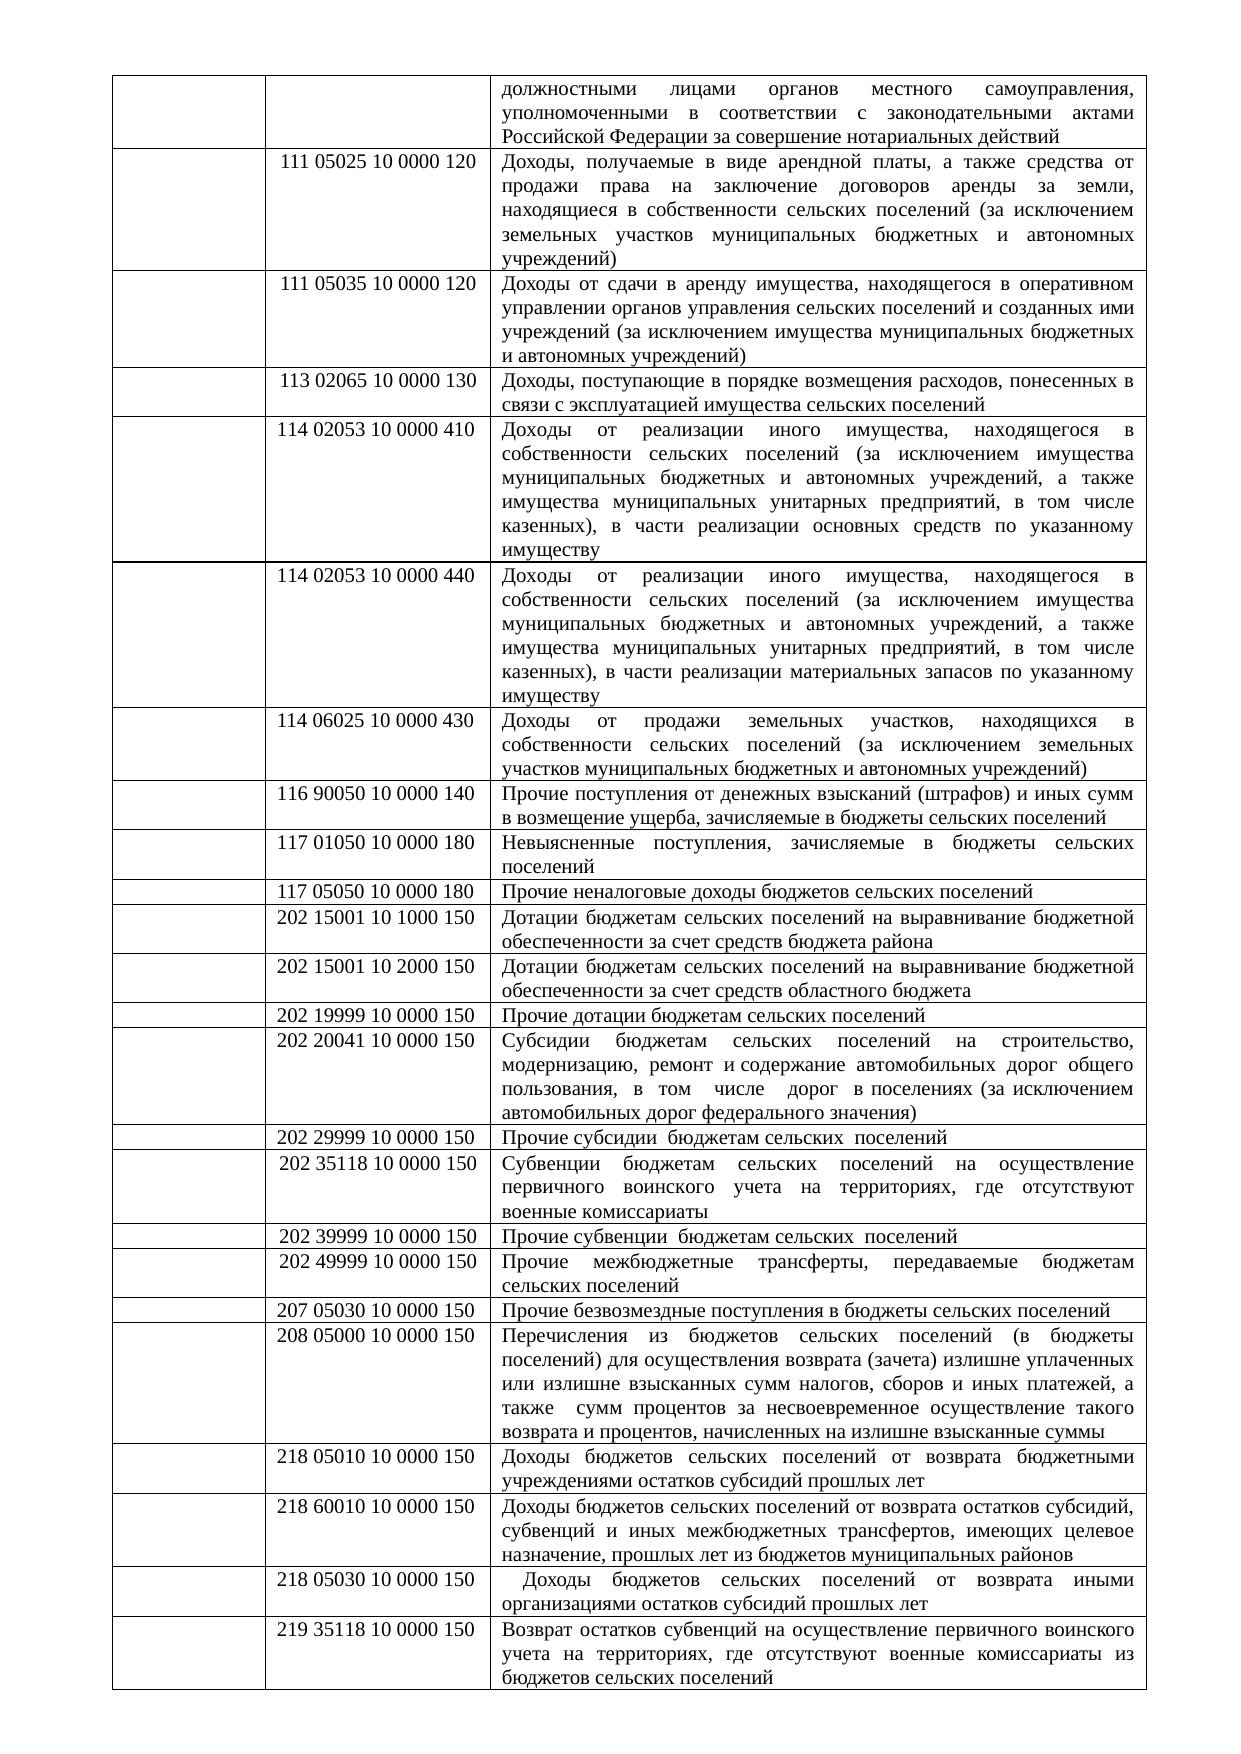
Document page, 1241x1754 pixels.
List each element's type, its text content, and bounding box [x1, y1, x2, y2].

table_cell [113, 563, 265, 707]
table_cell 208 05000 10 0000 150 [266, 1323, 490, 1443]
table_cell 202 39999 10 0000 150 [266, 1224, 490, 1248]
table_cell 202 35118 10 0000 150 [266, 1150, 490, 1223]
table_cell [113, 417, 265, 561]
table_cell [113, 954, 265, 1002]
table_cell Субсидии бюджетам сельских поселений на строительство, модернизацию, ремонт и содержание автомобильных дорог общего пользования, в том числе дорог в поселениях (за исключением автомобильных дорог федерального значения) [491, 1028, 1146, 1124]
table_cell [113, 76, 265, 148]
table_cell [113, 830, 265, 878]
table_cell [113, 1567, 265, 1616]
table_cell 202 29999 10 0000 150 [266, 1125, 490, 1149]
table_cell Прочие поступления от денежных взысканий (штрафов) и иных сумм в возмещение ущерба, зачисляемые в бюджеты сельских поселений [491, 781, 1146, 829]
table_cell Прочие субсидии бюджетам сельских поселений [491, 1125, 1146, 1149]
table_cell 117 05050 10 0000 180 [266, 880, 490, 903]
table_cell 202 19999 10 0000 150 [266, 1003, 490, 1027]
table_cell 117 01050 10 0000 180 [266, 830, 490, 878]
table_cell [113, 1249, 265, 1297]
table_cell [113, 1150, 265, 1223]
table_cell 219 35118 10 0000 150 [266, 1617, 490, 1689]
table_cell Прочие субвенции бюджетам сельских поселений [491, 1224, 1146, 1248]
table_cell Дотации бюджетам сельских поселений на выравнивание бюджетной обеспеченности за счет средств областного бюджета [491, 954, 1146, 1002]
table_cell [113, 1028, 265, 1124]
table_cell [113, 1003, 265, 1027]
table_cell 218 05010 10 0000 150 [266, 1444, 490, 1492]
table_cell Доходы бюджетов сельских поселений от возврата бюджетными учреждениями остатков субсидий прошлых лет [491, 1444, 1146, 1492]
table_cell [113, 1617, 265, 1689]
table_cell [113, 880, 265, 903]
table_cell [113, 1224, 265, 1248]
table_cell 114 02053 10 0000 410 [266, 417, 490, 561]
table_cell Прочие безвозмездные поступления в бюджеты сельских поселений [491, 1298, 1146, 1322]
table_cell 114 06025 10 0000 430 [266, 708, 490, 780]
table_cell [113, 368, 265, 416]
table_cell Доходы от реализации иного имущества, находящегося в собственности сельских поселений (за исключением имущества муниципальных бюджетных и автономных учреждений, а также имущества муниципальных унитарных предприятий, в том числе казенных), в части реализации материальных запасов по указанному имуществу [491, 563, 1146, 707]
table_cell Возврат остатков субвенций на осуществление первичного воинского учета на территориях, где отсутствуют военные комиссариаты из бюджетов сельских поселений [491, 1617, 1146, 1689]
table_cell Дотации бюджетам сельских поселений на выравнивание бюджетной обеспеченности за счет средств бюджета района [491, 905, 1146, 953]
table_cell Прочие дотации бюджетам сельских поселений [491, 1003, 1146, 1027]
table_cell [113, 905, 265, 953]
table_cell [113, 781, 265, 829]
table_cell [113, 708, 265, 780]
table_cell Субвенции бюджетам сельских поселений на осуществление первичного воинского учета на территориях, где отсутствуют военные комиссариаты [491, 1150, 1146, 1223]
table_cell Доходы бюджетов сельских поселений от возврата остатков субсидий, субвенций и иных межбюджетных трансфертов, имеющих целевое назначение, прошлых лет из бюджетов муниципальных районов [491, 1494, 1146, 1566]
table_cell 218 05030 10 0000 150 [266, 1567, 490, 1616]
table_cell [113, 1494, 265, 1566]
table_cell 116 90050 10 0000 140 [266, 781, 490, 829]
table_cell Доходы бюджетов сельских поселений от возврата иными организациями остатков субсидий прошлых лет [491, 1567, 1146, 1616]
table_cell 202 15001 10 2000 150 [266, 954, 490, 1002]
table_cell Прочие неналоговые доходы бюджетов сельских поселений [491, 880, 1146, 903]
table_cell Доходы, получаемые в виде арендной платы, а также средства от продажи права на заключение договоров аренды за земли, находящиеся в собственности сельских поселений (за исключением земельных участков муниципальных бюджетных и автономных учреждений) [491, 149, 1146, 269]
table_cell [113, 149, 265, 269]
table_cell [266, 76, 490, 148]
table_cell 202 20041 10 0000 150 [266, 1028, 490, 1124]
table_cell [113, 271, 265, 367]
table_cell [113, 1298, 265, 1322]
table_cell 202 49999 10 0000 150 [266, 1249, 490, 1297]
table_cell 207 05030 10 0000 150 [266, 1298, 490, 1322]
table_cell 114 02053 10 0000 440 [266, 563, 490, 707]
table_cell 111 05035 10 0000 120 [266, 271, 490, 367]
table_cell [491, 76, 1146, 148]
table_cell Невыясненные поступления, зачисляемые в бюджеты сельских поселений [491, 830, 1146, 878]
table_cell 218 60010 10 0000 150 [266, 1494, 490, 1566]
table_cell Доходы, поступающие в порядке возмещения расходов, понесенных в связи с эксплуатацией имущества сельских поселений [491, 368, 1146, 416]
table_cell [113, 1323, 265, 1443]
table_cell [113, 1444, 265, 1492]
table_cell 111 05025 10 0000 120 [266, 149, 490, 269]
table_cell 113 02065 10 0000 130 [266, 368, 490, 416]
table_cell Перечисления из бюджетов сельских поселений (в бюджеты поселений) для осуществления возврата (зачета) излишне уплаченных или излишне взысканных сумм налогов, сборов и иных платежей, а также сумм процентов за несвоевременное осуществление такого возврата и процентов, начисленных на излишне взысканные суммы [491, 1323, 1146, 1443]
table_cell [113, 1125, 265, 1149]
table_cell 202 15001 10 1000 150 [266, 905, 490, 953]
table_cell Доходы от продажи земельных участков, находящихся в собственности сельских поселений (за исключением земельных участков муниципальных бюджетных и автономных учреждений) [491, 708, 1146, 780]
table_cell Прочие межбюджетные трансферты, передаваемые бюджетам сельских поселений [491, 1249, 1146, 1297]
